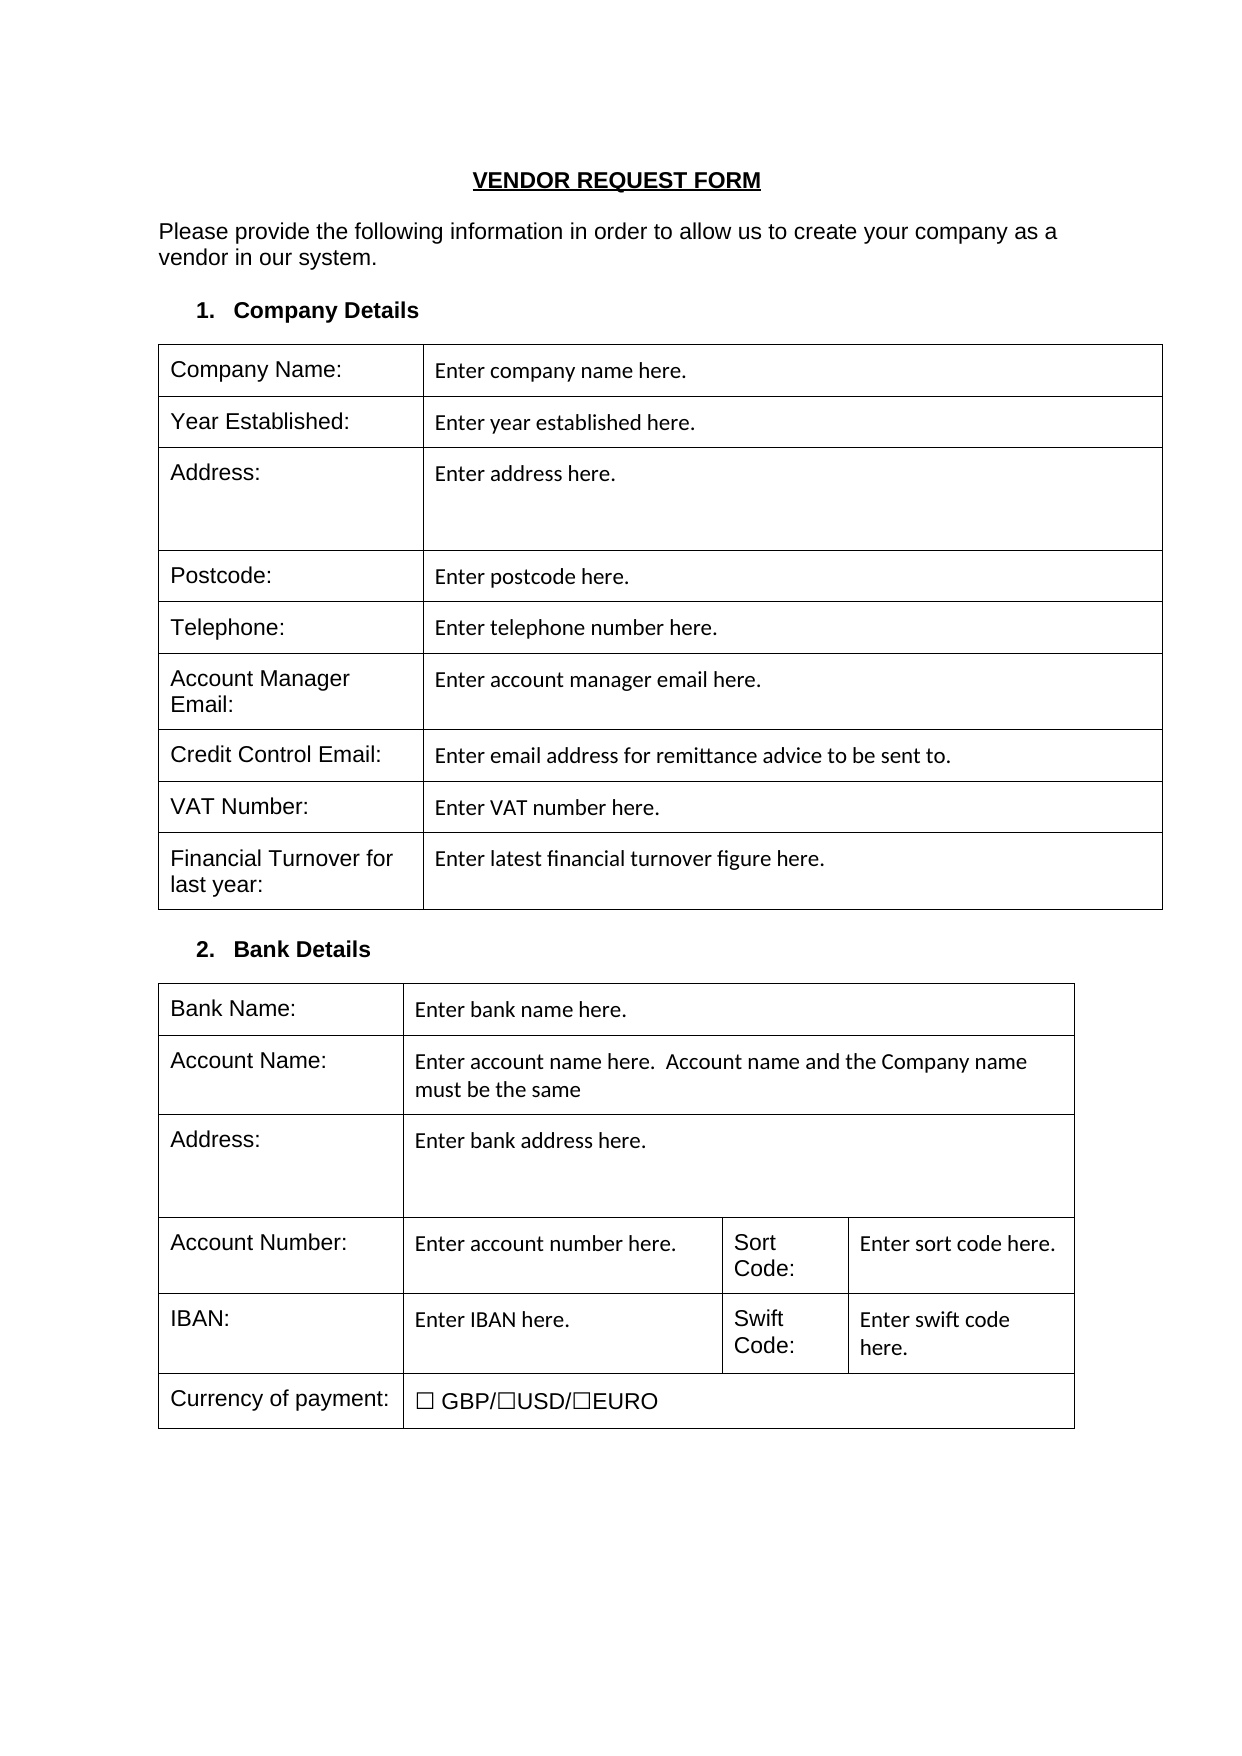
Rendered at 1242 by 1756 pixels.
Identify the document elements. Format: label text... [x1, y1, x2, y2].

table_cell Account Manager Email: [159, 654, 423, 729]
table_cell Sort Code: [723, 1218, 848, 1293]
table_cell [424, 782, 1162, 832]
table_cell GBP/USD/EURO [404, 1374, 1074, 1427]
table_cell Credit Control Email: [159, 730, 423, 781]
table_cell IBAN: [159, 1294, 403, 1373]
table_cell Swift Code: [723, 1294, 848, 1373]
table_cell Postcode: [159, 551, 423, 601]
table_cell Telephone: [159, 602, 423, 653]
table_header [424, 345, 1162, 396]
table_cell [404, 1115, 1074, 1217]
table_cell Currency of payment: [159, 1374, 403, 1427]
table_cell Year Established: [159, 397, 423, 447]
table_header Bank Name: [159, 984, 403, 1034]
table_cell Address: [159, 448, 423, 550]
list Bank Details [196, 936, 1075, 962]
text VENDOR REQUEST FORM [158, 167, 1075, 193]
table_cell Account Number: [159, 1218, 403, 1293]
text Please provide the following information in order to allow us to create your company as a vendor in our system. [158, 218, 1075, 270]
table_cell VAT Number: [159, 782, 423, 832]
table_cell Financial Turnover for last year: [159, 833, 423, 908]
table_cell Address: [159, 1115, 403, 1217]
table_cell [424, 397, 1162, 447]
table_cell [424, 654, 1162, 729]
table_cell Account Name: [159, 1036, 403, 1114]
list Company Details [196, 297, 1075, 323]
table_header Company Name: [159, 345, 423, 396]
table_cell [424, 602, 1162, 653]
